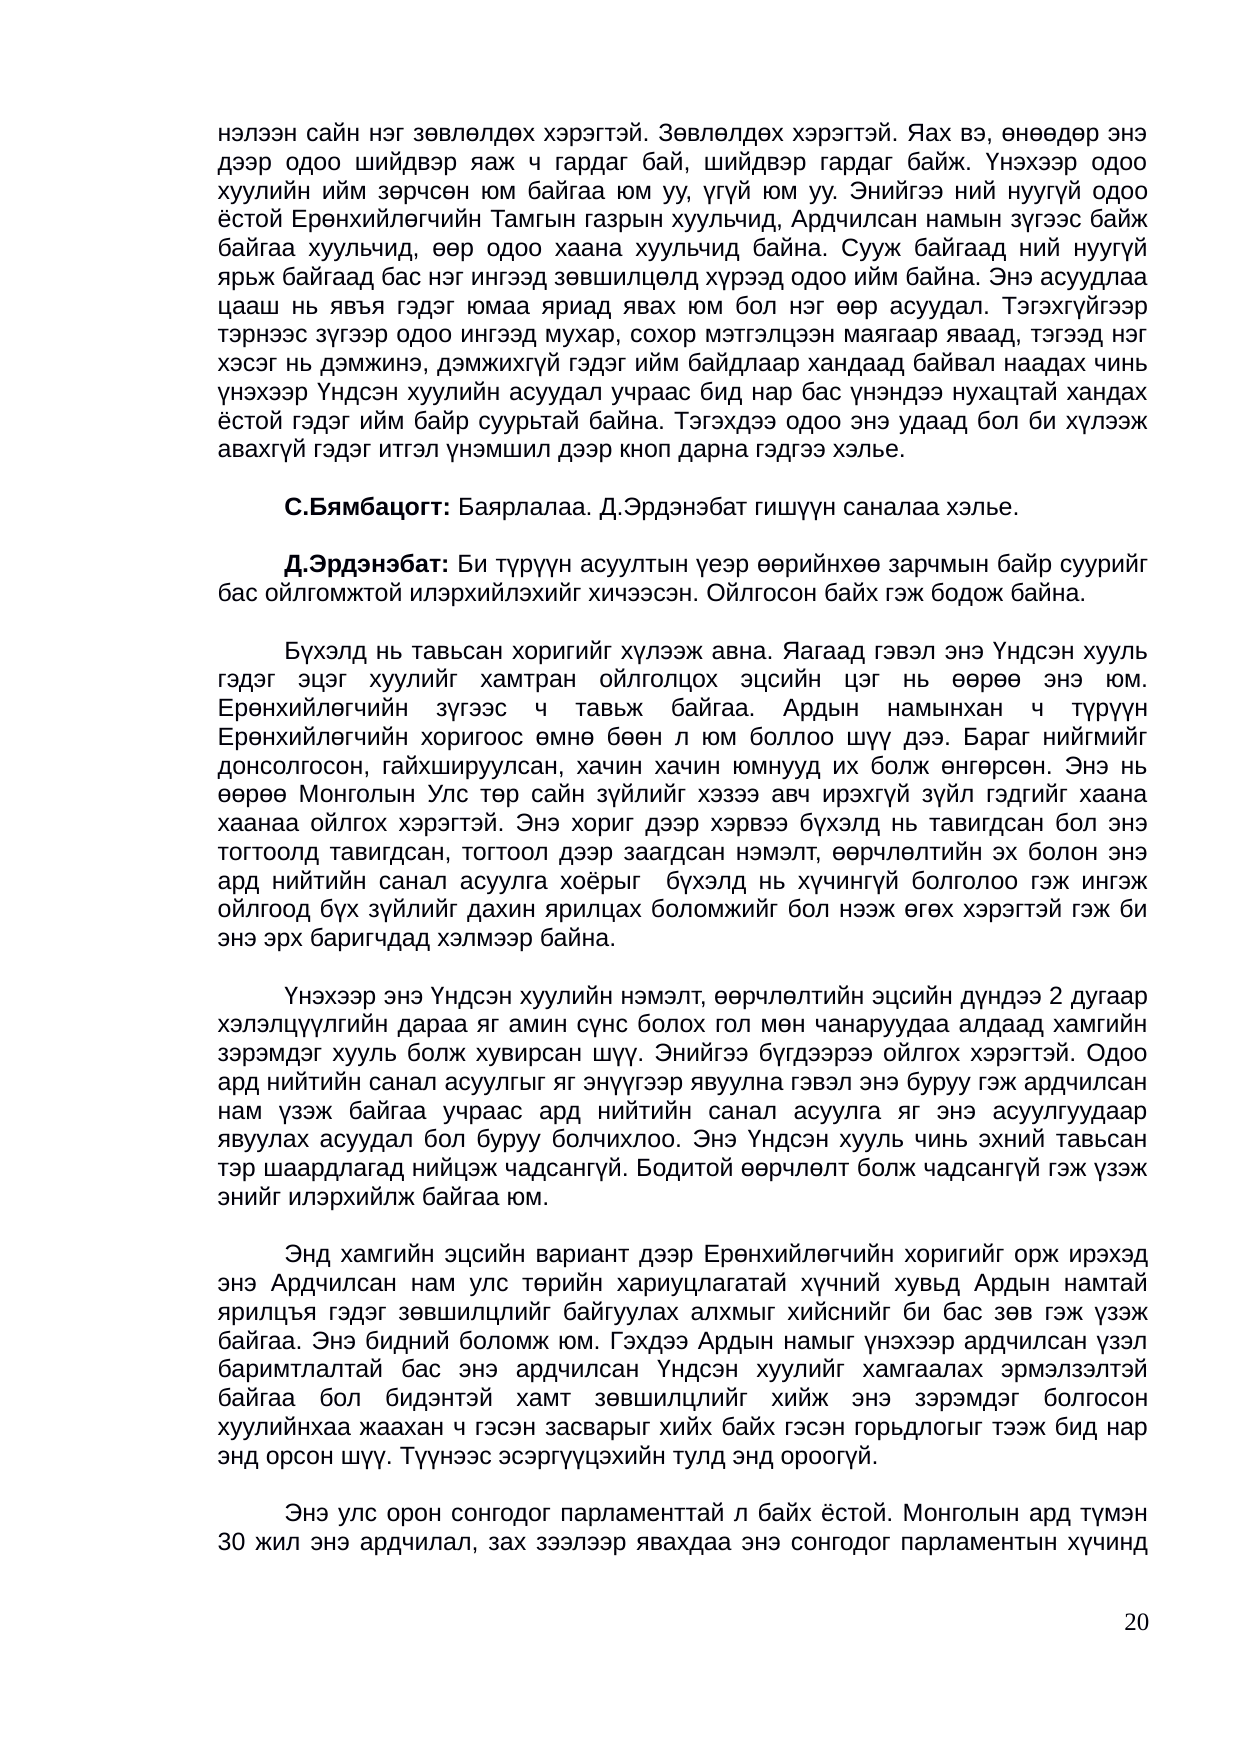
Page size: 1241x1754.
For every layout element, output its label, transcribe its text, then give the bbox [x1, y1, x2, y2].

text Д.Эрдэнэбат: Би түрүүн асуултын үеэр өөрийнхөө зарчмын байр суурийг бас ойлгомжтой илэрхийлэхийг хичээсэн. Ойлгосон байх гэж бодож байна. [217, 549, 1149, 607]
text Бүхэлд нь тавьсан хоригийг хүлээж авна. Яагаад гэвэл энэ Үндсэн хууль гэдэг эцэг хуулийг хамтран ойлголцох эцсийн цэг нь өөрөө энэ юм. Ерөнхийлөгчийн зүгээс ч тавьж байгаа. Ардын намынхан ч түрүүн Ерөнхийлөгчийн хоригоос өмнө бөөн л юм боллоо шүү дээ. Бараг нийгмийг донсолгосон, гайхшируулсан, хачин хачин юмнууд их болж өнгөрсөн. Энэ нь өөрөө Монголын Улс төр сайн зүйлийг хэзээ авч ирэхгүй зүйл гэдгийг хаана хаанаа ойлгох хэрэгтэй. Энэ хориг дээр хэрвээ бүхэлд нь тавигдсан бол энэ тогтоолд тавигдсан, тогтоол дээр заагдсан нэмэлт, өөрчлөлтийн эх болон энэ ард нийтийн санал асуулга хоёрыг бүхэлд нь хүчингүй болголоо гэж ингэж ойлгоод бүх зүйлийг дахин ярилцах боломжийг бол нээж өгөх хэрэгтэй гэж би энэ эрх баригчдад хэлмээр байна. [217, 636, 1149, 952]
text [217, 1498, 1149, 1556]
text Үнэхээр энэ Үндсэн хуулийн нэмэлт, өөрчлөлтийн эцсийн дүндээ 2 дугаар хэлэлцүүлгийн дараа яг амин сүнс болох гол мөн чанаруудаа алдаад хамгийн зэрэмдэг хууль болж хувирсан шүү. Энийгээ бүгдээрээ ойлгох хэрэгтэй. Одоо ард нийтийн санал асуулгыг яг энүүгээр явуулна гэвэл энэ буруу гэж ардчилсан нам үзэж байгаа учраас ард нийтийн санал асуулга яг энэ асуулгуудаар явуулах асуудал бол буруу болчихлоо. Энэ Үндсэн хууль чинь эхний тавьсан тэр шаардлагад нийцэж чадсангүй. Бодитой өөрчлөлт болж чадсангүй гэж үзэж энийг илэрхийлж байгаа юм. [217, 981, 1149, 1211]
text С.Бямбацогт: Баярлалаа. Д.Эрдэнэбат гишүүн саналаа хэлье. [217, 492, 1149, 521]
text Энд хамгийн эцсийн вариант дээр Ерөнхийлөгчийн хоригийг орж ирэхэд энэ Ардчилсан нам улс төрийн хариуцлагатай хүчний хувьд Ардын намтай ярилцъя гэдэг зөвшилцлийг байгуулах алхмыг хийснийг би бас зөв гэж үзэж байгаа. Энэ бидний боломж юм. Гэхдээ Ардын намыг үнэхээр ардчилсан үзэл баримтлалтай бас энэ ардчилсан Үндсэн хуулийг хамгаалах эрмэлзэлтэй байгаа бол бидэнтэй хамт зөвшилцлийг хийж энэ зэрэмдэг болгосон хуулийнхаа жаахан ч гэсэн засварыг хийх байх гэсэн горьдлогыг тээж бид нар энд орсон шүү. Түүнээс эсэргүүцэхийн тулд энд ороогүй. [217, 1239, 1149, 1469]
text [217, 118, 1149, 463]
